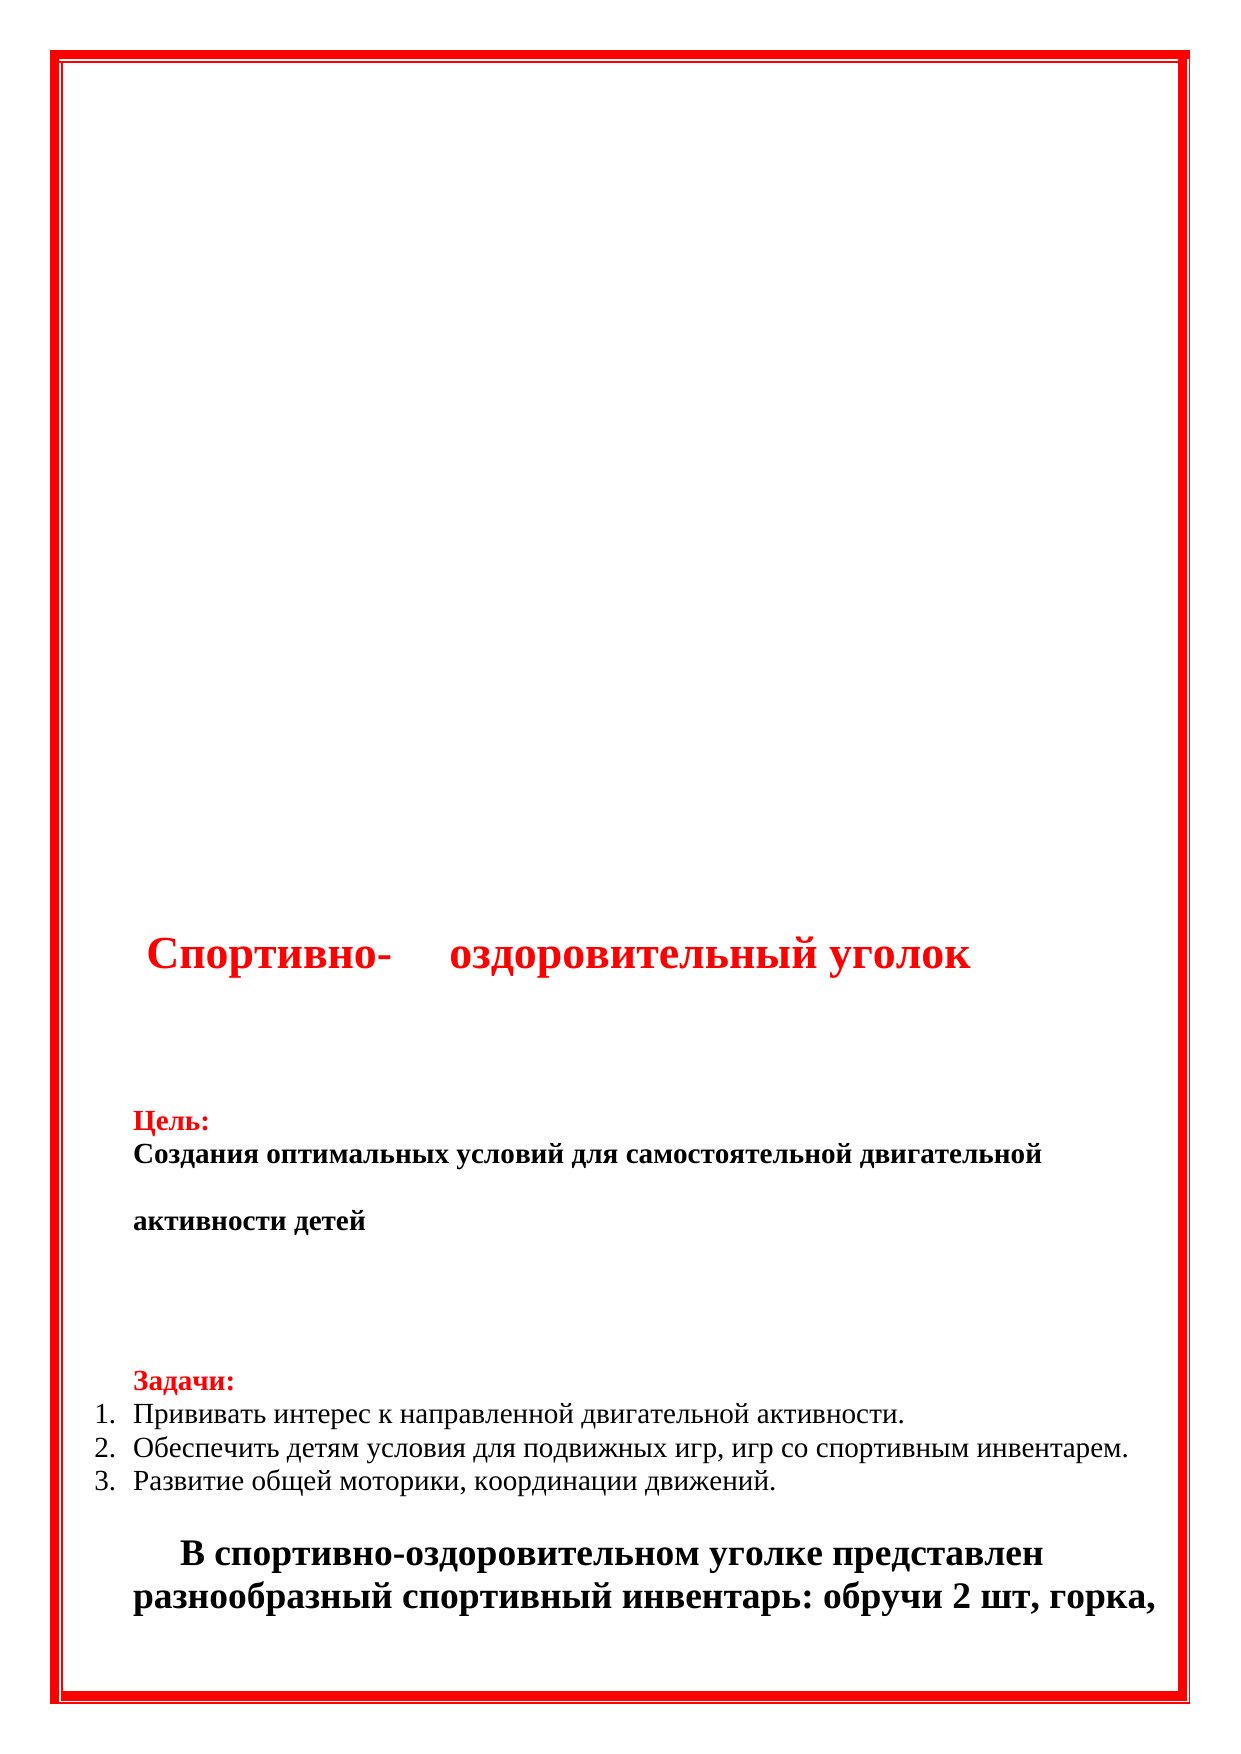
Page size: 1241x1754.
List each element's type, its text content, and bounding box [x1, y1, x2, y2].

text Задачи: [133, 1363, 1167, 1396]
text Спортивно- оздоровительный уголок [89, 926, 1167, 978]
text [133, 1530, 1167, 1617]
list Развитие общей моторики, координации движений. [94, 1463, 1167, 1497]
list Прививать интерес к направленной двигательной активности. [94, 1396, 1167, 1430]
text Создания оптимальных условий для самостоятельной двигательной активности детей [133, 1136, 1167, 1237]
text Цель: [133, 1103, 1167, 1136]
list Обеспечить детям условия для подвижных игр, игр со спортивным инвентарем. [94, 1430, 1167, 1463]
